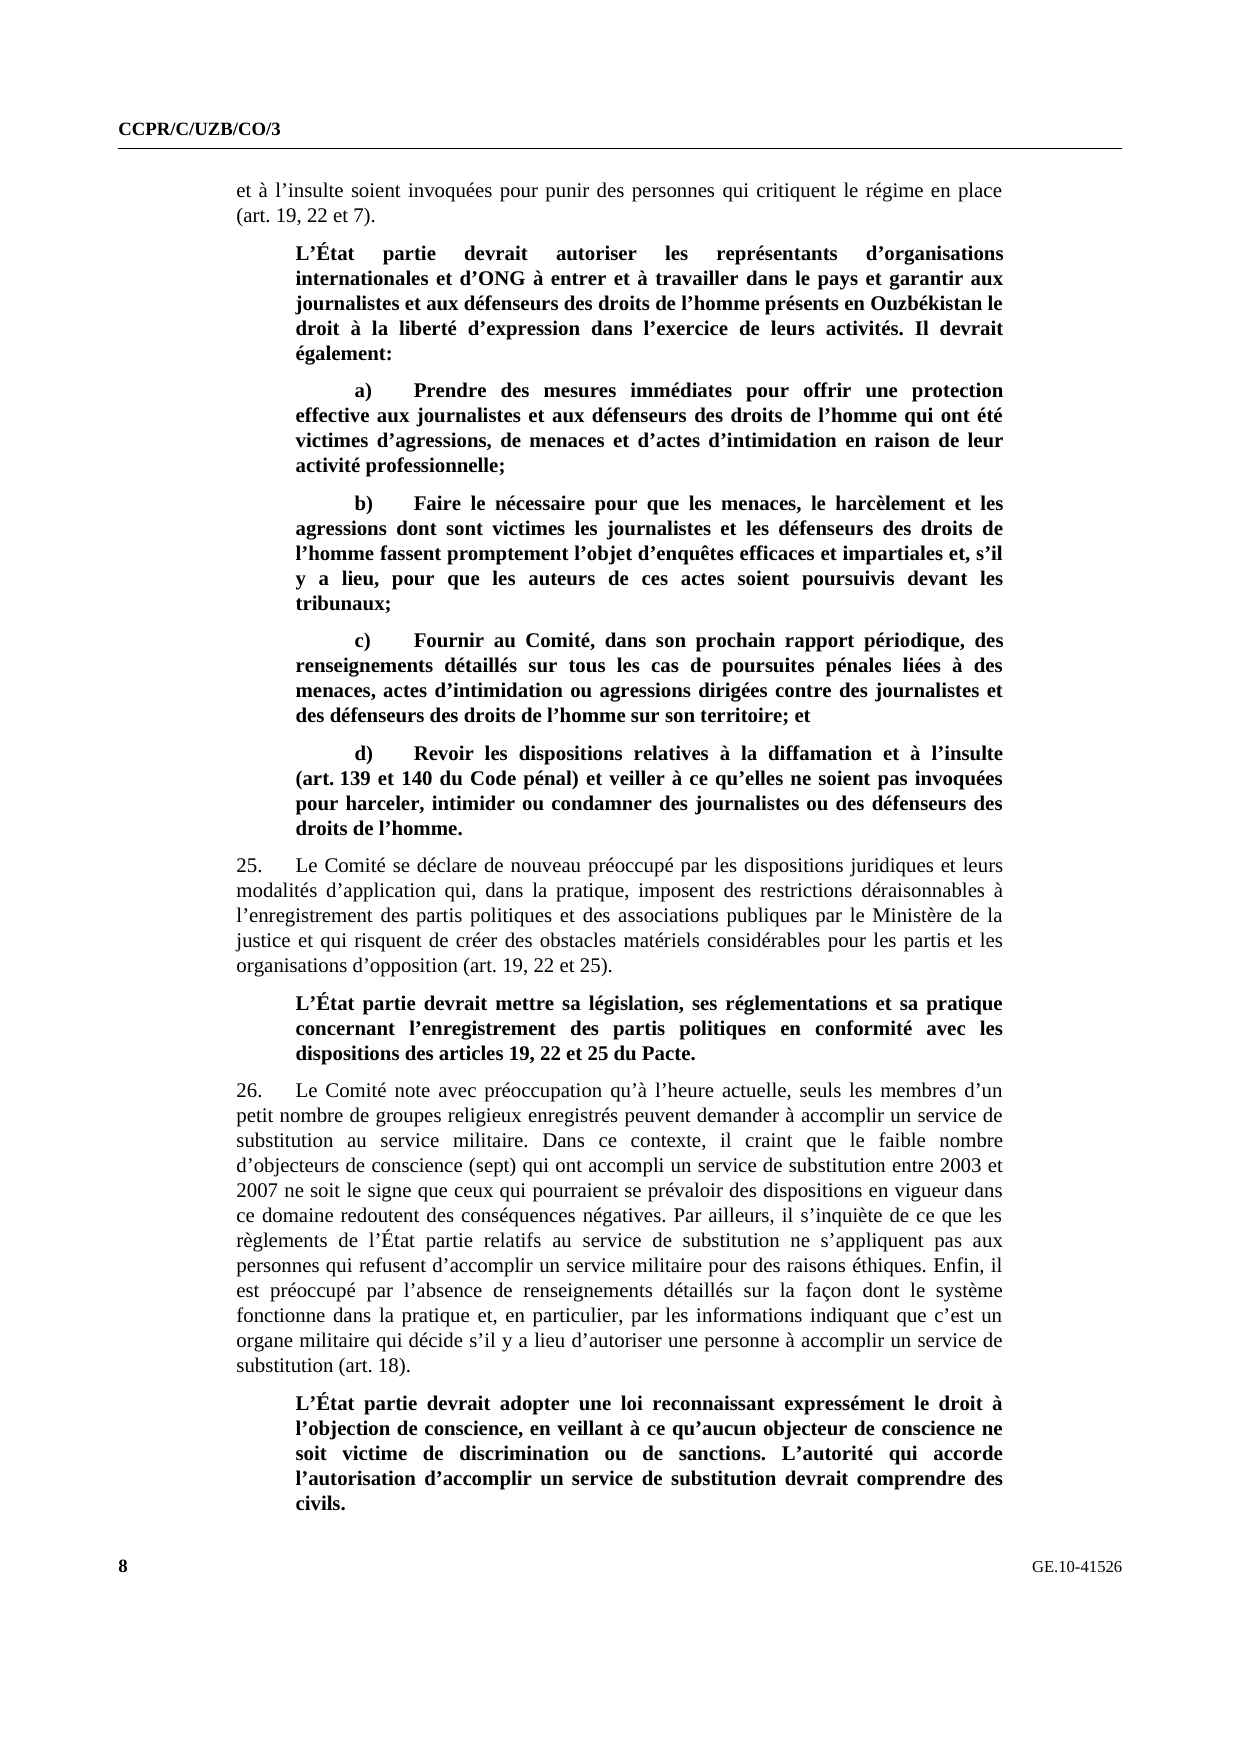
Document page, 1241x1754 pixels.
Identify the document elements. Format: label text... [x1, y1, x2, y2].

text b) Faire le nécessaire pour que les menaces, le harcèlement et les agressions dont sont victimes les journalistes et les défenseurs des droits de l’homme fassent promptement l’objet d’enquêtes efficaces et impartiales et, s’il y a lieu, pour que les auteurs de ces actes soient poursuivis devant les tribunaux; [295, 490, 1004, 615]
text L’État partie devrait mettre sa législation, ses réglementations et sa pratique concernant l’enregistrement des partis politiques en conformité avec les dispositions des articles 19, 22 et 25 du Pacte. [236, 990, 1004, 1065]
text 25. Le Comité se déclare de nouveau préoccupé par les dispositions juridiques et leurs modalités d’application qui, dans la pratique, imposent des restrictions déraisonnables à l’enregistrement des partis politiques et des associations publiques par le Ministère de la justice et qui risquent de créer des obstacles matériels considérables pour les partis et les organisations d’opposition (art. 19, 22 et 25). [236, 852, 1004, 977]
text 26. Le Comité note avec préoccupation qu’à l’heure actuelle, seuls les membres d’un petit nombre de groupes religieux enregistrés peuvent demander à accomplir un service de substitution au service militaire. Dans ce contexte, il craint que le faible nombre d’objecteurs de conscience (sept) qui ont accompli un service de substitution entre 2003 et 2007 ne soit le signe que ceux qui pourraient se prévaloir des dispositions en vigueur dans ce domaine redoutent des conséquences négatives. Par ailleurs, il s’inquiète de ce que les règlements de l’État partie relatifs au service de substitution ne s’appliquent pas aux personnes qui refusent d’accomplir un service militaire pour des raisons éthiques. Enfin, il est préoccupé par l’absence de renseignements détaillés sur la façon dont le système fonctionne dans la pratique et, en particulier, par les informations indiquant que c’est un organe militaire qui décide s’il y a lieu d’autoriser une personne à accomplir un service de substitution (art. 18). [236, 1077, 1004, 1377]
text L’État partie devrait adopter une loi reconnaissant expressément le droit à l’objection de conscience, en veillant à ce qu’aucun objecteur de conscience ne soit victime de discrimination ou de sanctions. L’autorité qui accorde l’autorisation d’accomplir un service de substitution devrait comprendre des civils. [236, 1390, 1004, 1515]
text c) Fournir au Comité, dans son prochain rapport périodique, des renseignements détaillés sur tous les cas de poursuites pénales liées à des menaces, actes d’intimidation ou agressions dirigées contre des journalistes et des défenseurs des droits de l’homme sur son territoire; et [295, 627, 1004, 727]
text d) Revoir les dispositions relatives à la diffamation et à l’insulte (art. 139 et 140 du Code pénal) et veiller à ce qu’elles ne soient pas invoquées pour harceler, intimider ou condamner des journalistes ou des défenseurs des droits de l’homme. [295, 740, 1004, 840]
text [236, 177, 1004, 227]
text a) Prendre des mesures immédiates pour offrir une protection effective aux journalistes et aux défenseurs des droits de l’homme qui ont été victimes d’agressions, de menaces et d’actes d’intimidation en raison de leur activité professionnelle; [295, 377, 1004, 477]
text L’État partie devrait autoriser les représentants d’organisations internationales et d’ONG à entrer et à travailler dans le pays et garantir aux journalistes et aux défenseurs des droits de l’homme présents en Ouzbékistan le droit à la liberté d’expression dans l’exercice de leurs activités. Il devrait également: [295, 240, 1004, 365]
